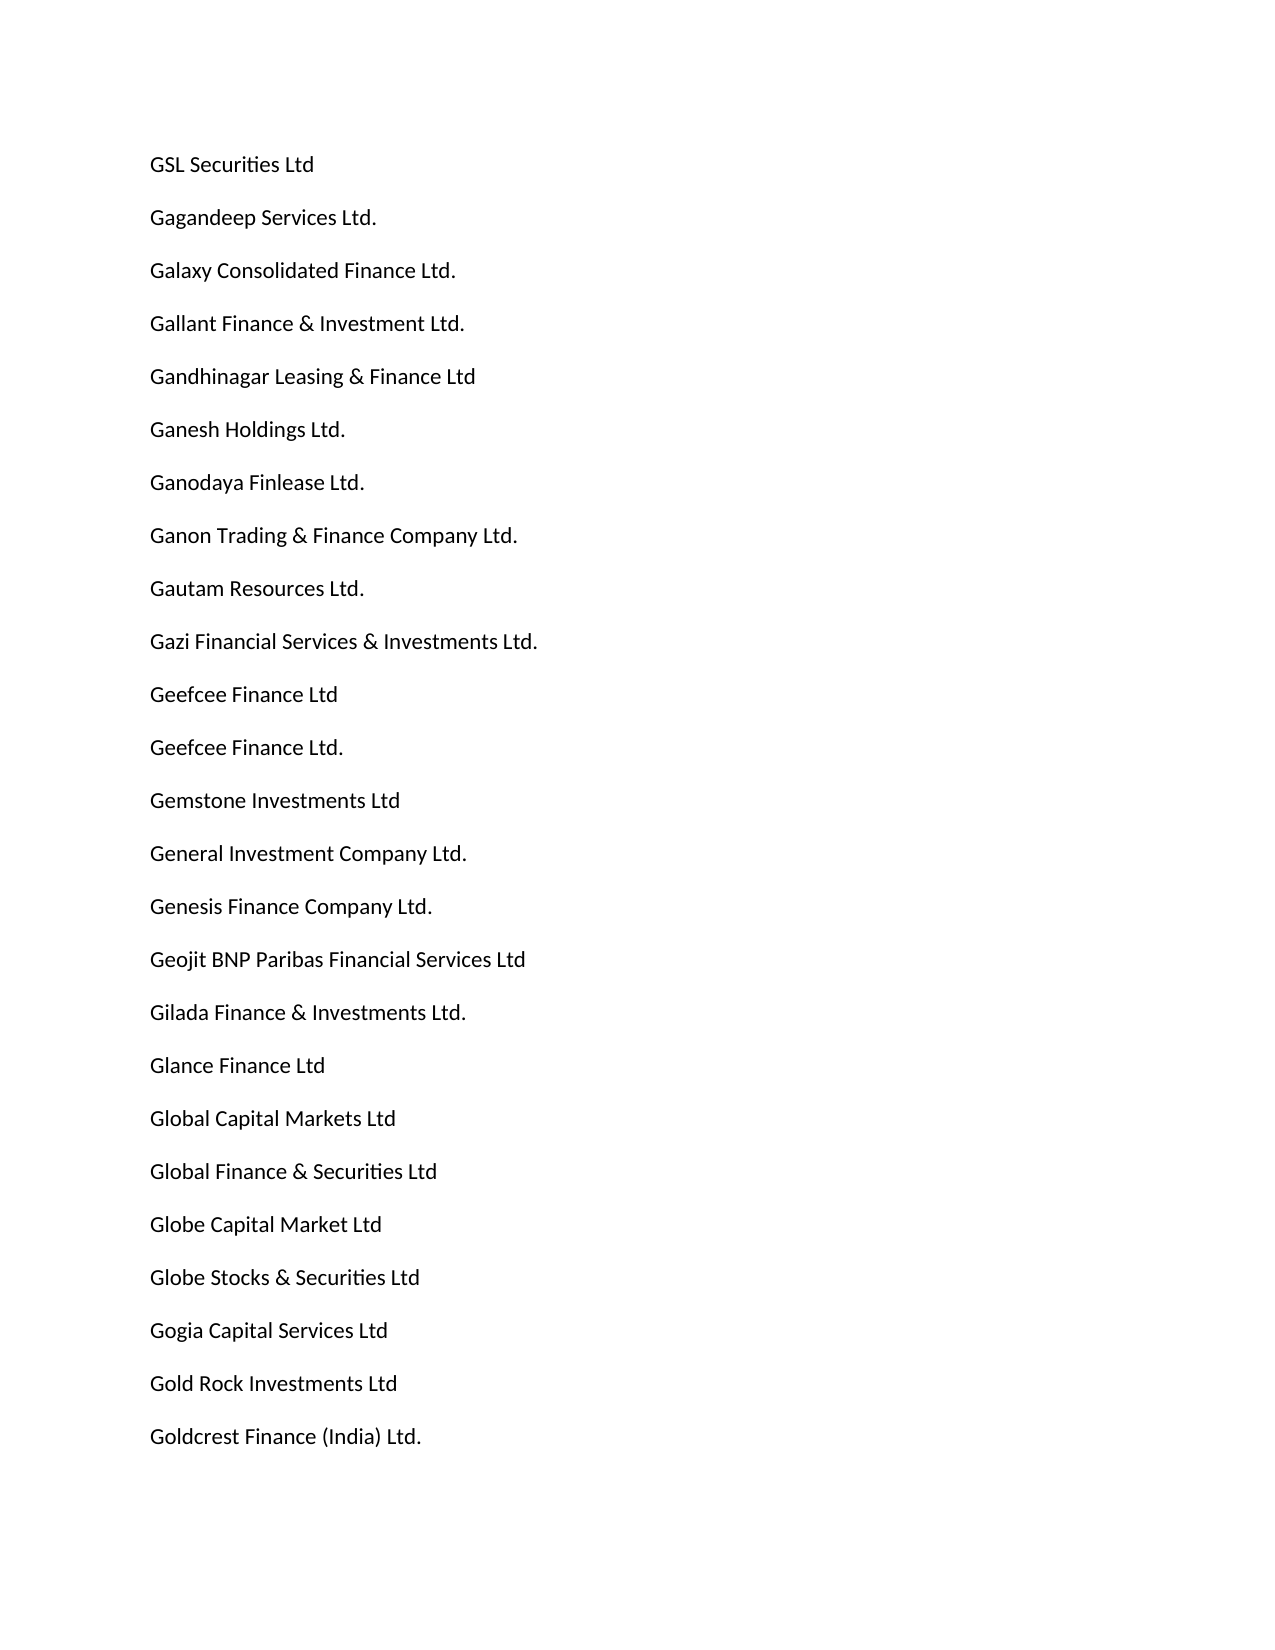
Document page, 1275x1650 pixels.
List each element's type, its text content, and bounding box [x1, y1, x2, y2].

text Geojit BNP Paribas Financial Services Ltd [150, 945, 1125, 973]
text Gautam Resources Ltd. [150, 574, 1125, 602]
text Gazi Financial Services & Investments Ltd. [150, 627, 1125, 655]
text GSL Securities Ltd [150, 150, 1125, 178]
text Global Capital Markets Ltd [150, 1104, 1125, 1132]
text Global Finance & Securities Ltd [150, 1157, 1125, 1185]
text General Investment Company Ltd. [150, 839, 1125, 867]
text Ganon Trading & Finance Company Ltd. [150, 521, 1125, 549]
text Genesis Finance Company Ltd. [150, 892, 1125, 920]
text Gallant Finance & Investment Ltd. [150, 309, 1125, 337]
text Ganesh Holdings Ltd. [150, 415, 1125, 443]
text Gilada Finance & Investments Ltd. [150, 998, 1125, 1026]
text Galaxy Consolidated Finance Ltd. [150, 256, 1125, 284]
text Globe Capital Market Ltd [150, 1210, 1125, 1238]
text Goldcrest Finance (India) Ltd. [150, 1422, 1125, 1451]
text Gemstone Investments Ltd [150, 786, 1125, 814]
text Gagandeep Services Ltd. [150, 203, 1125, 231]
text Gandhinagar Leasing & Finance Ltd [150, 362, 1125, 390]
text Gogia Capital Services Ltd [150, 1316, 1125, 1344]
text Geefcee Finance Ltd [150, 680, 1125, 708]
text Geefcee Finance Ltd. [150, 733, 1125, 761]
text Glance Finance Ltd [150, 1051, 1125, 1079]
text Ganodaya Finlease Ltd. [150, 468, 1125, 496]
text Globe Stocks & Securities Ltd [150, 1263, 1125, 1291]
text Gold Rock Investments Ltd [150, 1369, 1125, 1397]
